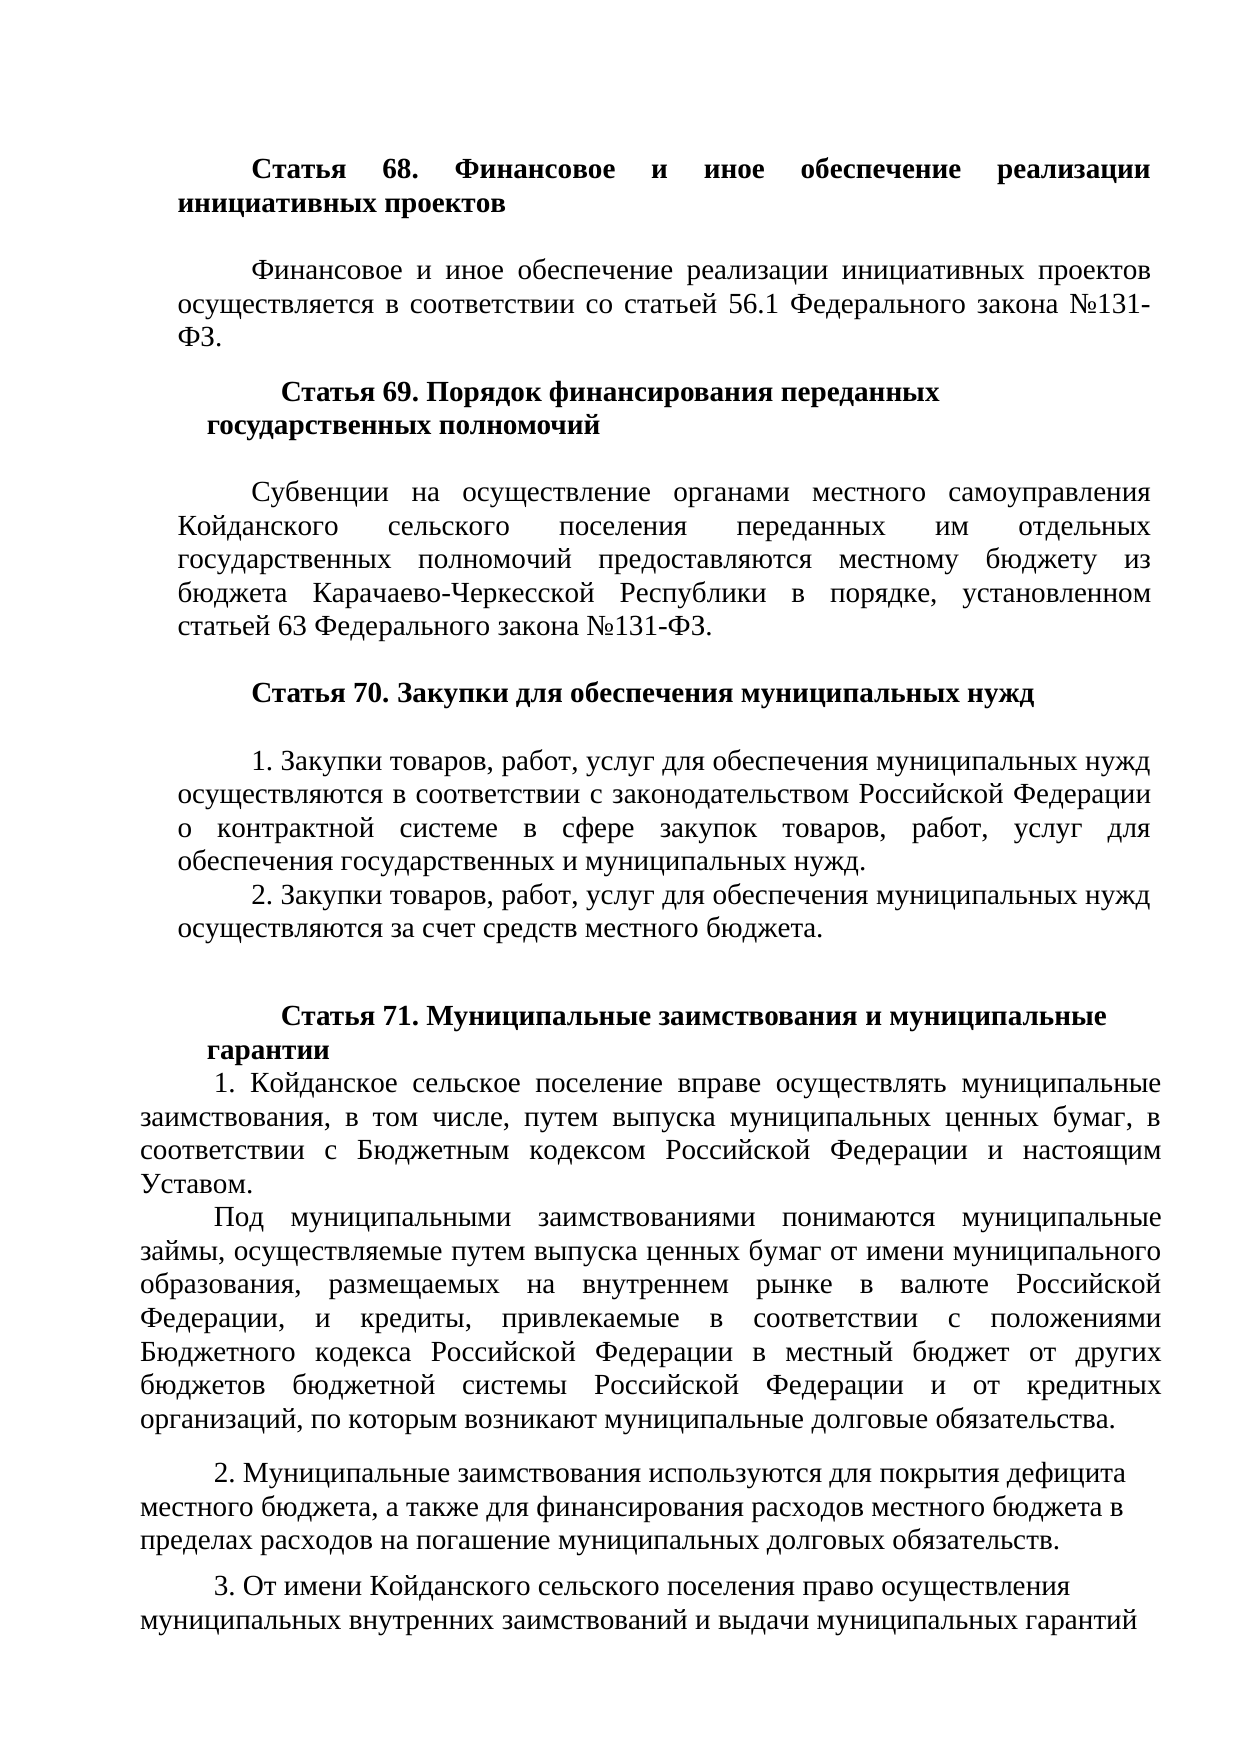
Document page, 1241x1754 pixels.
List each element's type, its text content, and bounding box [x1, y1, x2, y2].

text Статья 68. Финансовое и иное обеспечение реализации инициативных проектов [177, 152, 1152, 219]
text Финансовое и иное обеспечение реализации инициативных проектов осуществляется в соответствии со статьей 56.1 Федерального закона №131-ФЗ. [177, 252, 1152, 353]
text Под муниципальными заимствованиями понимаются муниципальные займы, осуществляемые путем выпуска ценных бумаг от имени муниципального образования, размещаемых на внутреннем рынке в валюте Российской Федерации, и кредиты, привлекаемые в соответствии с положениями Бюджетного кодекса Российской Федерации в местный бюджет от других бюджетов бюджетной системы Российской Федерации и от кредитных организаций, по которым возникают муниципальные долговые обязательства. [140, 1199, 1162, 1434]
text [140, 1568, 1162, 1635]
text Статья 71. Муниципальные заимствования и муниципальные гарантии [207, 998, 1152, 1065]
text Субвенции на осуществление органами местного самоуправления Койданского сельского поселения переданных им отдельных государственных полномочий предоставляются местному бюджету из бюджета Карачаево-Черкесской Республики в порядке, установленном статьей 63 Федерального закона №131-ФЗ. [177, 474, 1152, 642]
text 1. Койданское сельское поселение вправе осуществлять муниципальные заимствования, в том числе, путем выпуска муниципальных ценных бумаг, в соответствии с Бюджетным кодексом Российской Федерации и настоящим Уставом. [140, 1065, 1162, 1199]
text 2. Муниципальные заимствования используются для покрытия дефицита местного бюджета, а также для финансирования расходов местного бюджета в пределах расходов на погашение муниципальных долговых обязательств. [140, 1455, 1162, 1556]
text Статья 69. Порядок финансирования переданных государственных полномочий [207, 374, 1152, 441]
text 1. Закупки товаров, работ, услуг для обеспечения муниципальных нужд осуществляются в соответствии с законодательством Российской Федерации о контрактной системе в сфере закупок товаров, работ, услуг для обеспечения государственных и муниципальных нужд. [177, 743, 1152, 877]
text 2. Закупки товаров, работ, услуг для обеспечения муниципальных нужд осуществляются за счет средств местного бюджета. [177, 877, 1152, 944]
text Статья 70. Закупки для обеспечения муниципальных нужд [177, 676, 1152, 709]
